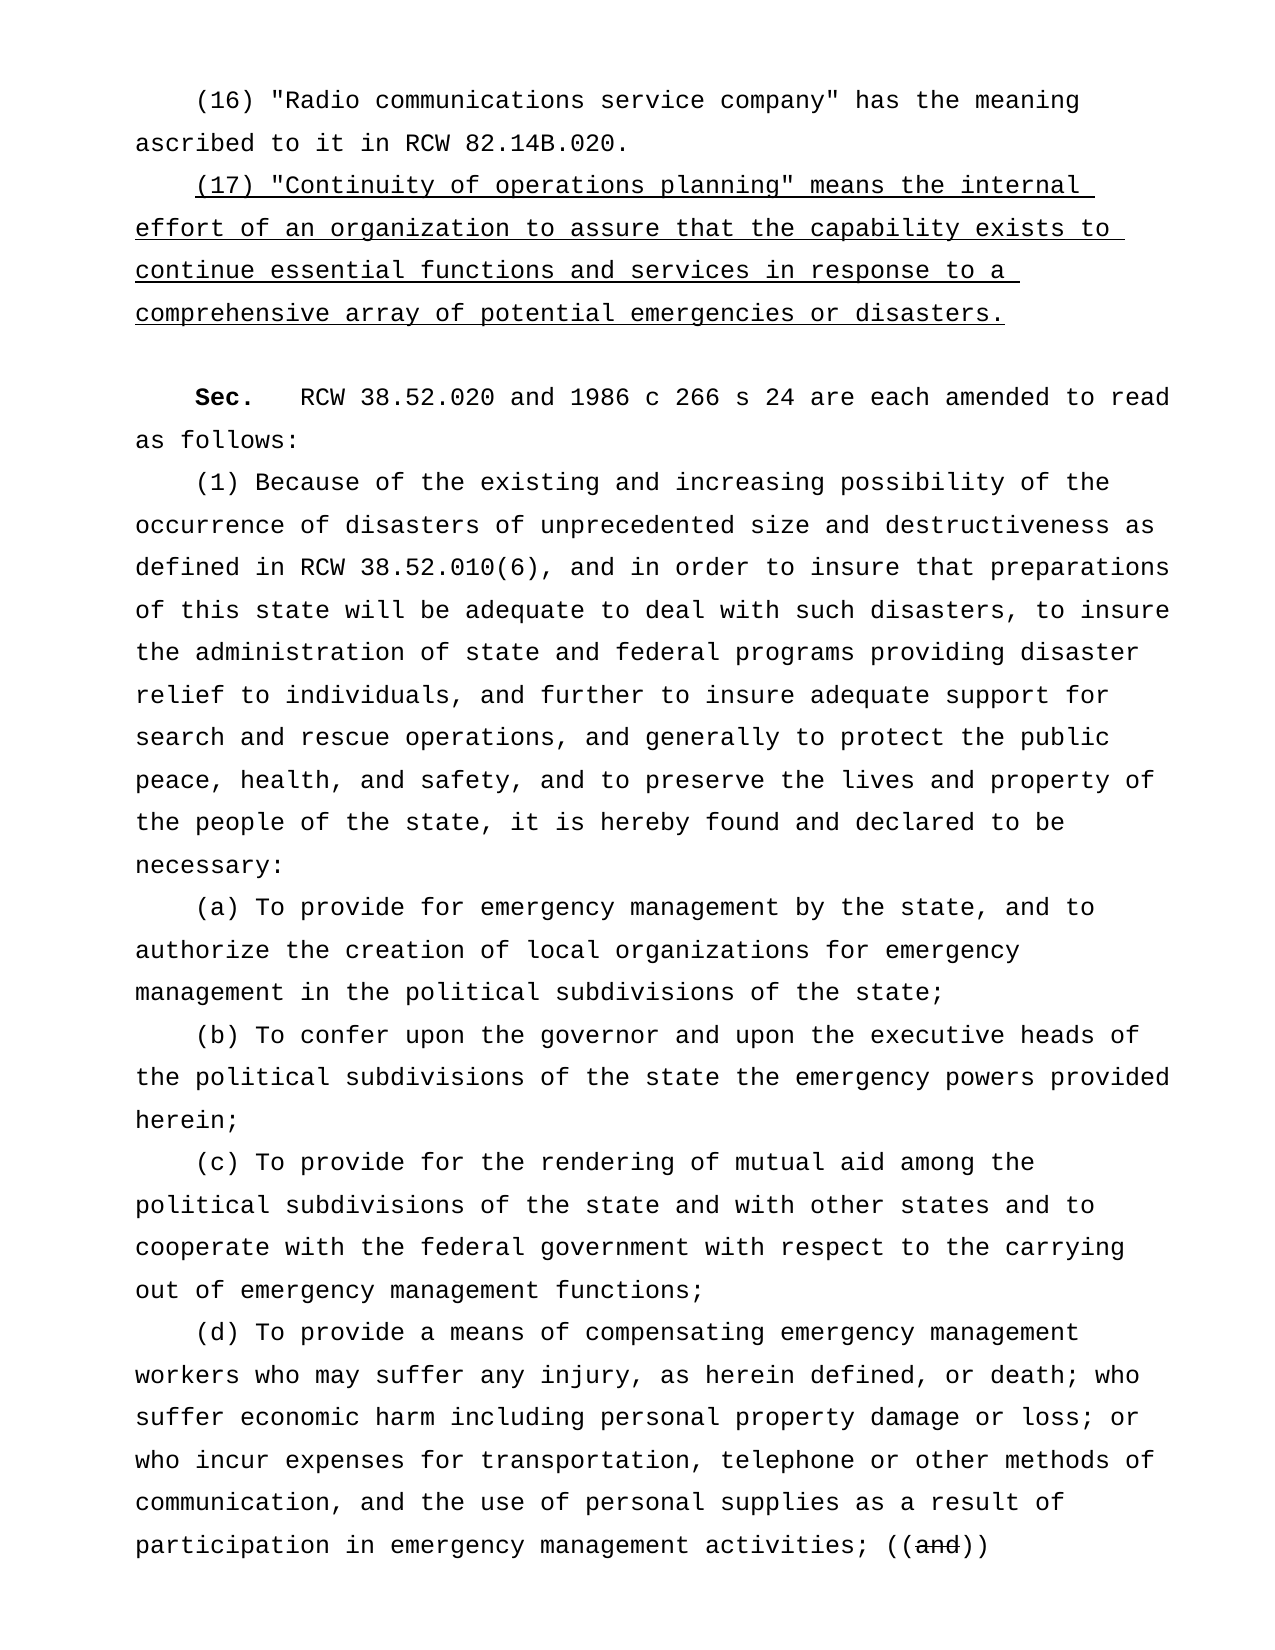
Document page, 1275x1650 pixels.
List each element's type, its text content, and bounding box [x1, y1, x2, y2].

text (a) To provide for emergency management by the state, and to authorize the creation of local organizations for emergency management in the political subdivisions of the state; [135, 882, 1170, 1009]
text (d) To provide a means of compensating emergency management workers who may suffer any injury, as herein defined, or death; who suffer economic harm including personal property damage or loss; or who incur expenses for transportation, telephone or other methods of communication, and the use of personal supplies as a result of participation in emergency management activities; ((and)) [135, 1307, 1170, 1562]
text (c) To provide for the rendering of mutual aid among the political subdivisions of the state and with other states and to cooperate with the federal government with respect to the carrying out of emergency management functions; [135, 1137, 1170, 1307]
text (17) "Continuity of operations planning" means the internal effort of an organization to assure that the capability exists to continue essential functions and services in response to a comprehensive array of potential emergencies or disasters. [135, 160, 1170, 330]
text (16) "Radio communications service company" has the meaning ascribed to it in RCW 82.14B.020. [135, 75, 1170, 160]
text (1) Because of the existing and increasing possibility of the occurrence of disasters of unprecedented size and destructiveness as defined in RCW 38.52.010(6), and in order to insure that preparations of this state will be adequate to deal with such disasters, to insure the administration of state and federal programs providing disaster relief to individuals, and further to insure adequate support for search and rescue operations, and generally to protect the public peace, health, and safety, and to preserve the lives and property of the people of the state, it is hereby found and declared to be necessary: [135, 457, 1170, 882]
text Sec. RCW 38.52.020 and 1986 c 266 s 24 are each amended to read as follows: [135, 372, 1170, 457]
text (b) To confer upon the governor and upon the executive heads of the political subdivisions of the state the emergency powers provided herein; [135, 1009, 1170, 1137]
